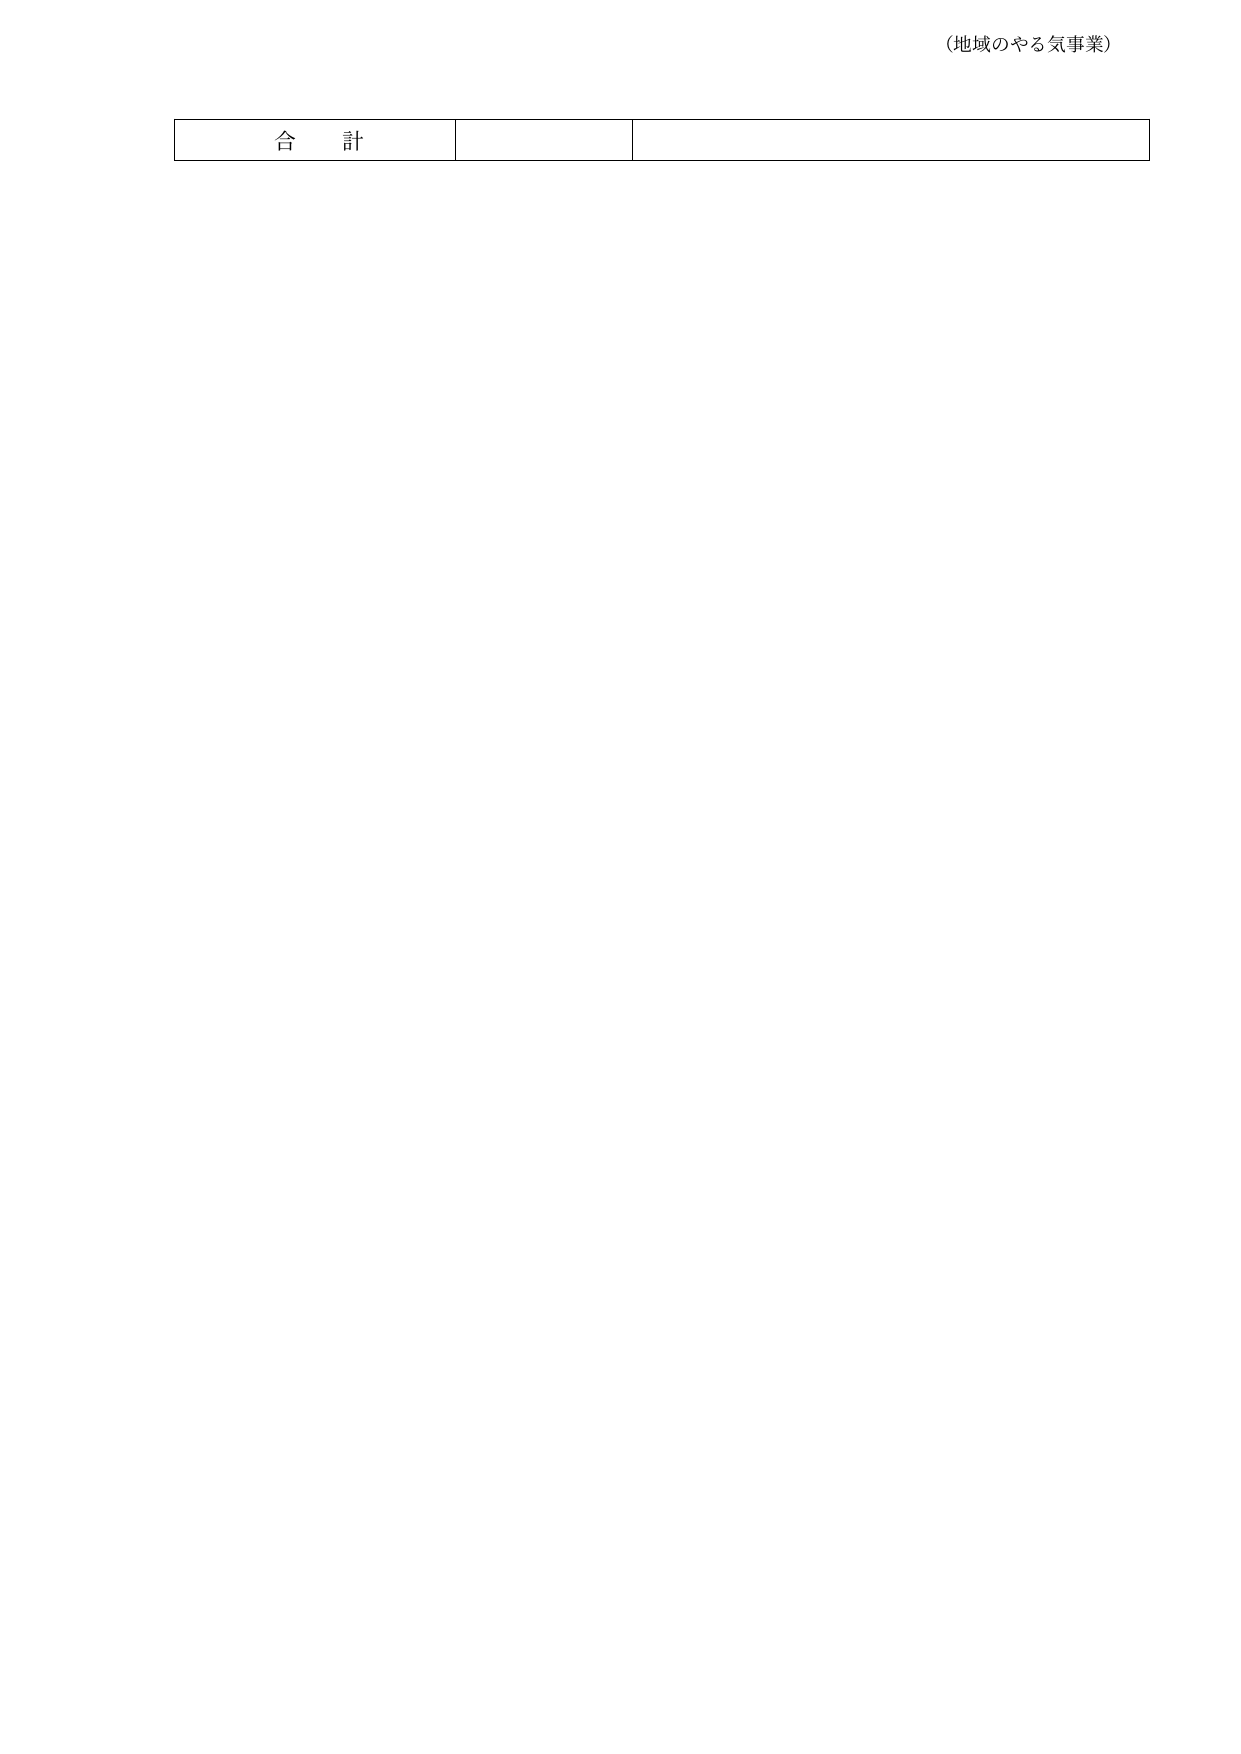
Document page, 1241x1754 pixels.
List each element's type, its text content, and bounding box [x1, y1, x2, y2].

table_cell [456, 120, 632, 160]
table_cell 合 計 [175, 120, 455, 160]
table_cell [633, 120, 1149, 160]
